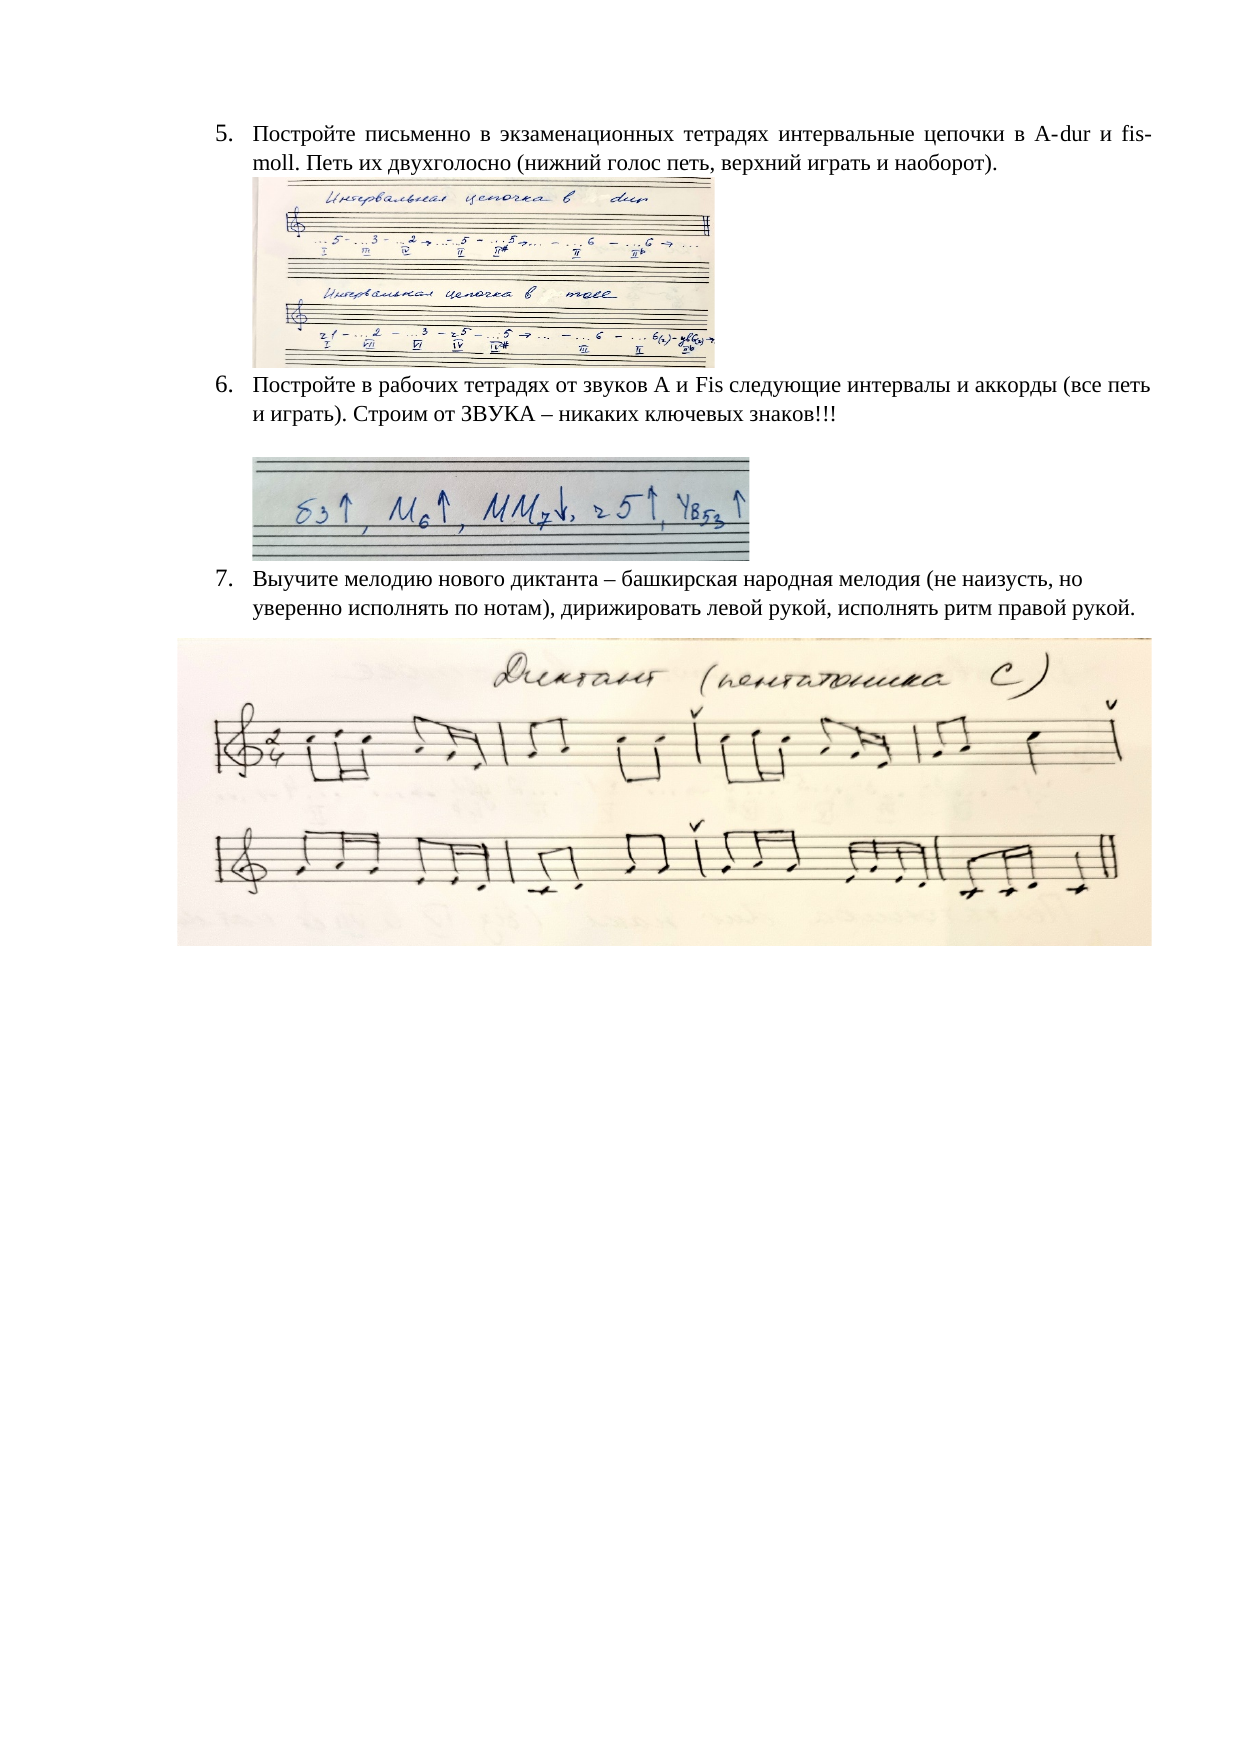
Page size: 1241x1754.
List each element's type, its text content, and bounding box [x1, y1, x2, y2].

picture [177, 638, 1152, 946]
list Постройте в рабочих тетрадях от звуков А и Fis следующие интервалы и аккорды (все петь и играть). Строим от ЗВУКА – никаких ключевых знаков!!! [215, 369, 1152, 427]
picture [252, 457, 750, 561]
picture [252, 177, 715, 368]
list Выучите мелодию нового диктанта – башкирская народная мелодия (не наизусть, но уверенно исполнять по нотам), дирижировать левой рукой, исполнять ритм правой рукой. [215, 563, 1152, 620]
list Постройте письменно в экзаменационных тетрадях интервальные цепочки в А-dur и fis-moll. Петь их двухголосно (нижний голос петь, верхний играть и наоборот). [215, 118, 1152, 175]
